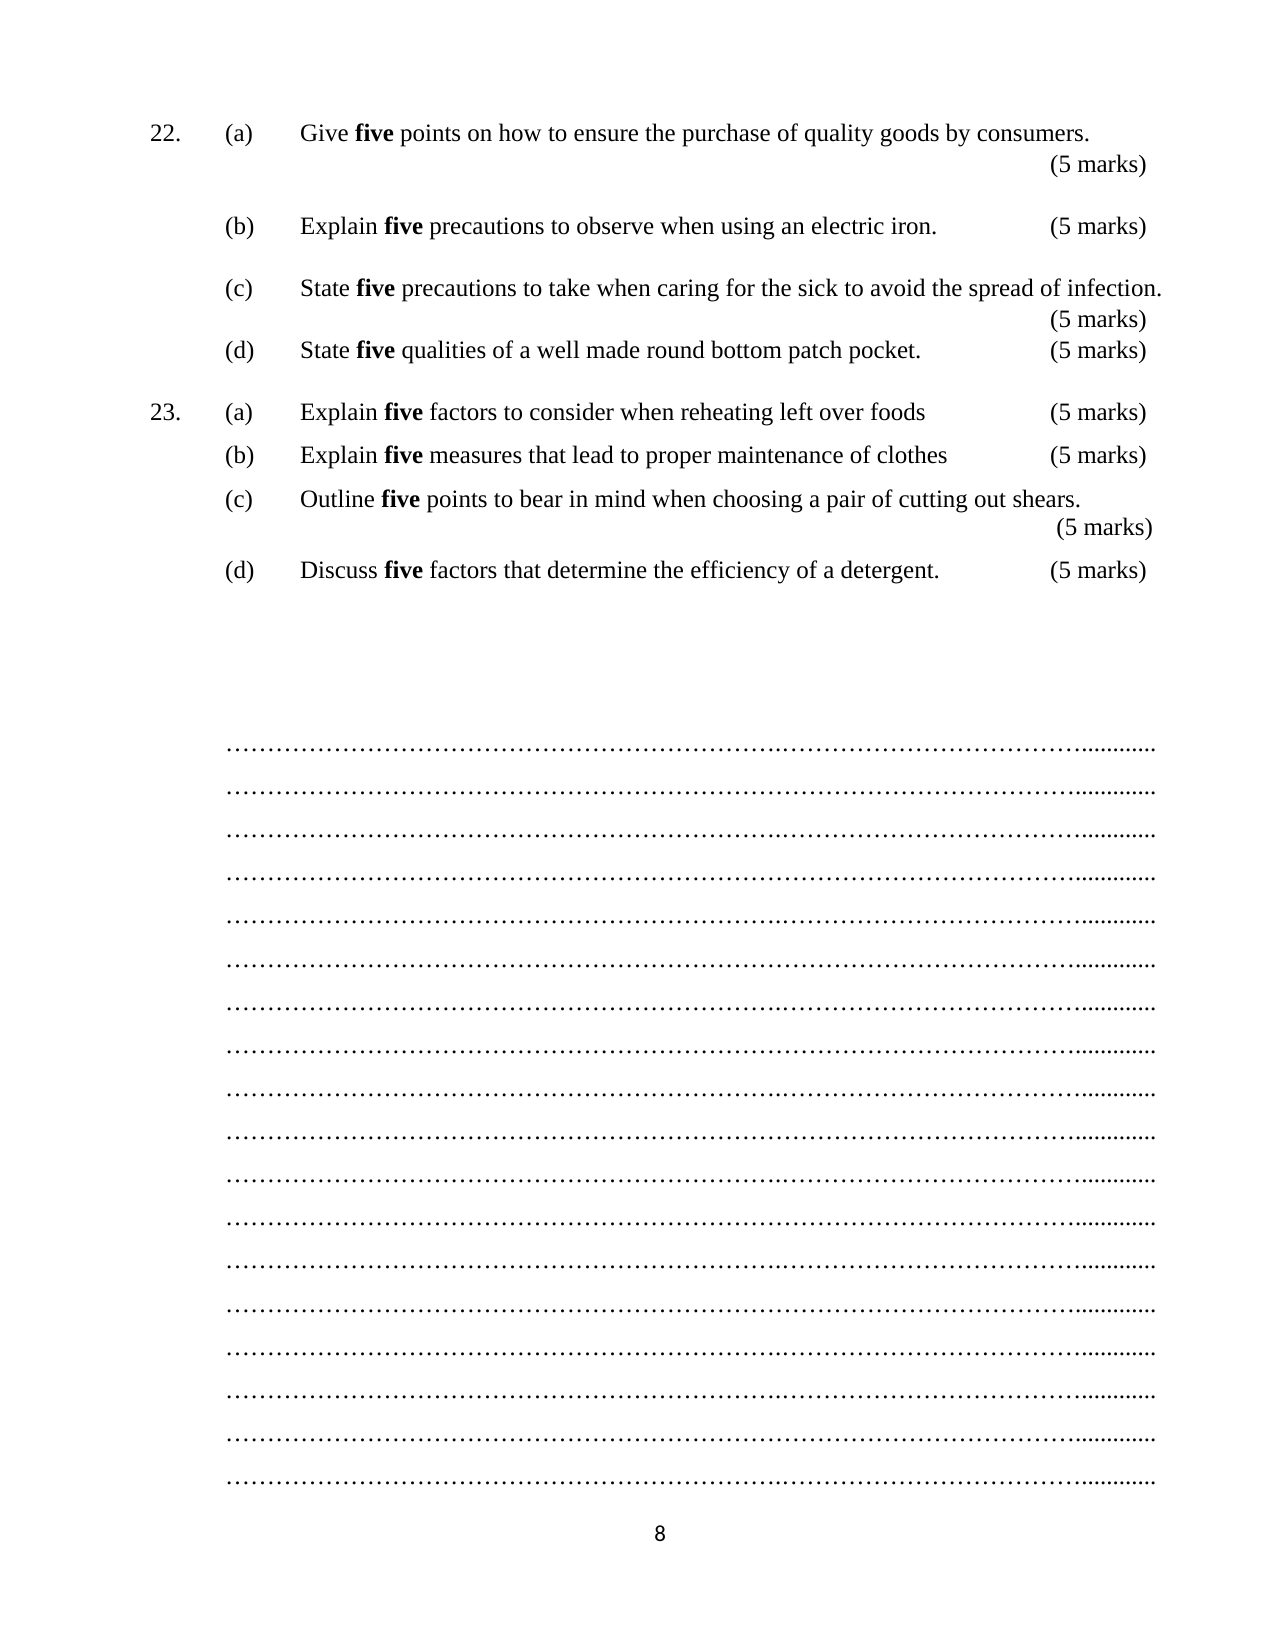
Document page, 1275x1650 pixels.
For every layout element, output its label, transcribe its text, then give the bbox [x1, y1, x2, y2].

text ………………………………………………………….………………………………............ [150, 987, 1170, 1016]
text (c) Outline five points to bear in mind when choosing a pair of cutting out shears. [75, 484, 1170, 512]
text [150, 1418, 1170, 1447]
text 22. (a) Give five points on how to ensure the purchase of quality goods by consumers. (5 marks) [150, 118, 1170, 178]
text ………………………………………………………….………………………………............ [150, 1073, 1170, 1102]
text ………………………………………………………….………………………………............ [150, 728, 1170, 757]
text …………………………………………………………………………………………............. [150, 1030, 1170, 1059]
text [150, 1461, 1170, 1490]
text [150, 1332, 1170, 1361]
text (d) Discuss five factors that determine the efficiency of a detergent. (5 marks) [150, 556, 1170, 584]
text (c) State five precautions to take when caring for the sick to avoid the spread of infection. (5 marks) [150, 273, 1170, 333]
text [150, 1375, 1170, 1404]
text ………………………………………………………….………………………………............ [150, 1159, 1170, 1188]
text …………………………………………………………………………………………............. [150, 1289, 1170, 1317]
text (b) Explain five precautions to observe when using an electric iron. (5 marks) [150, 211, 1170, 240]
text (5 marks) [75, 512, 1170, 541]
text …………………………………………………………………………………………............. [150, 944, 1170, 972]
text 23. (a) Explain five factors to consider when reheating left over foods (5 marks) [150, 397, 1170, 426]
text ………………………………………………………….………………………………............ [150, 901, 1170, 929]
text …………………………………………………………………………………………............. [150, 857, 1170, 886]
text ………………………………………………………….………………………………............ [150, 1246, 1170, 1274]
text …………………………………………………………………………………………............. [150, 1202, 1170, 1231]
text (d) State five qualities of a well made round bottom patch pocket. (5 marks) [150, 335, 1170, 364]
text …………………………………………………………………………………………............. [150, 1116, 1170, 1145]
text …………………………………………………………………………………………............. [150, 771, 1170, 800]
text ………………………………………………………….………………………………............ [150, 814, 1170, 843]
text (b) Explain five measures that lead to proper maintenance of clothes (5 marks) [75, 441, 1170, 469]
